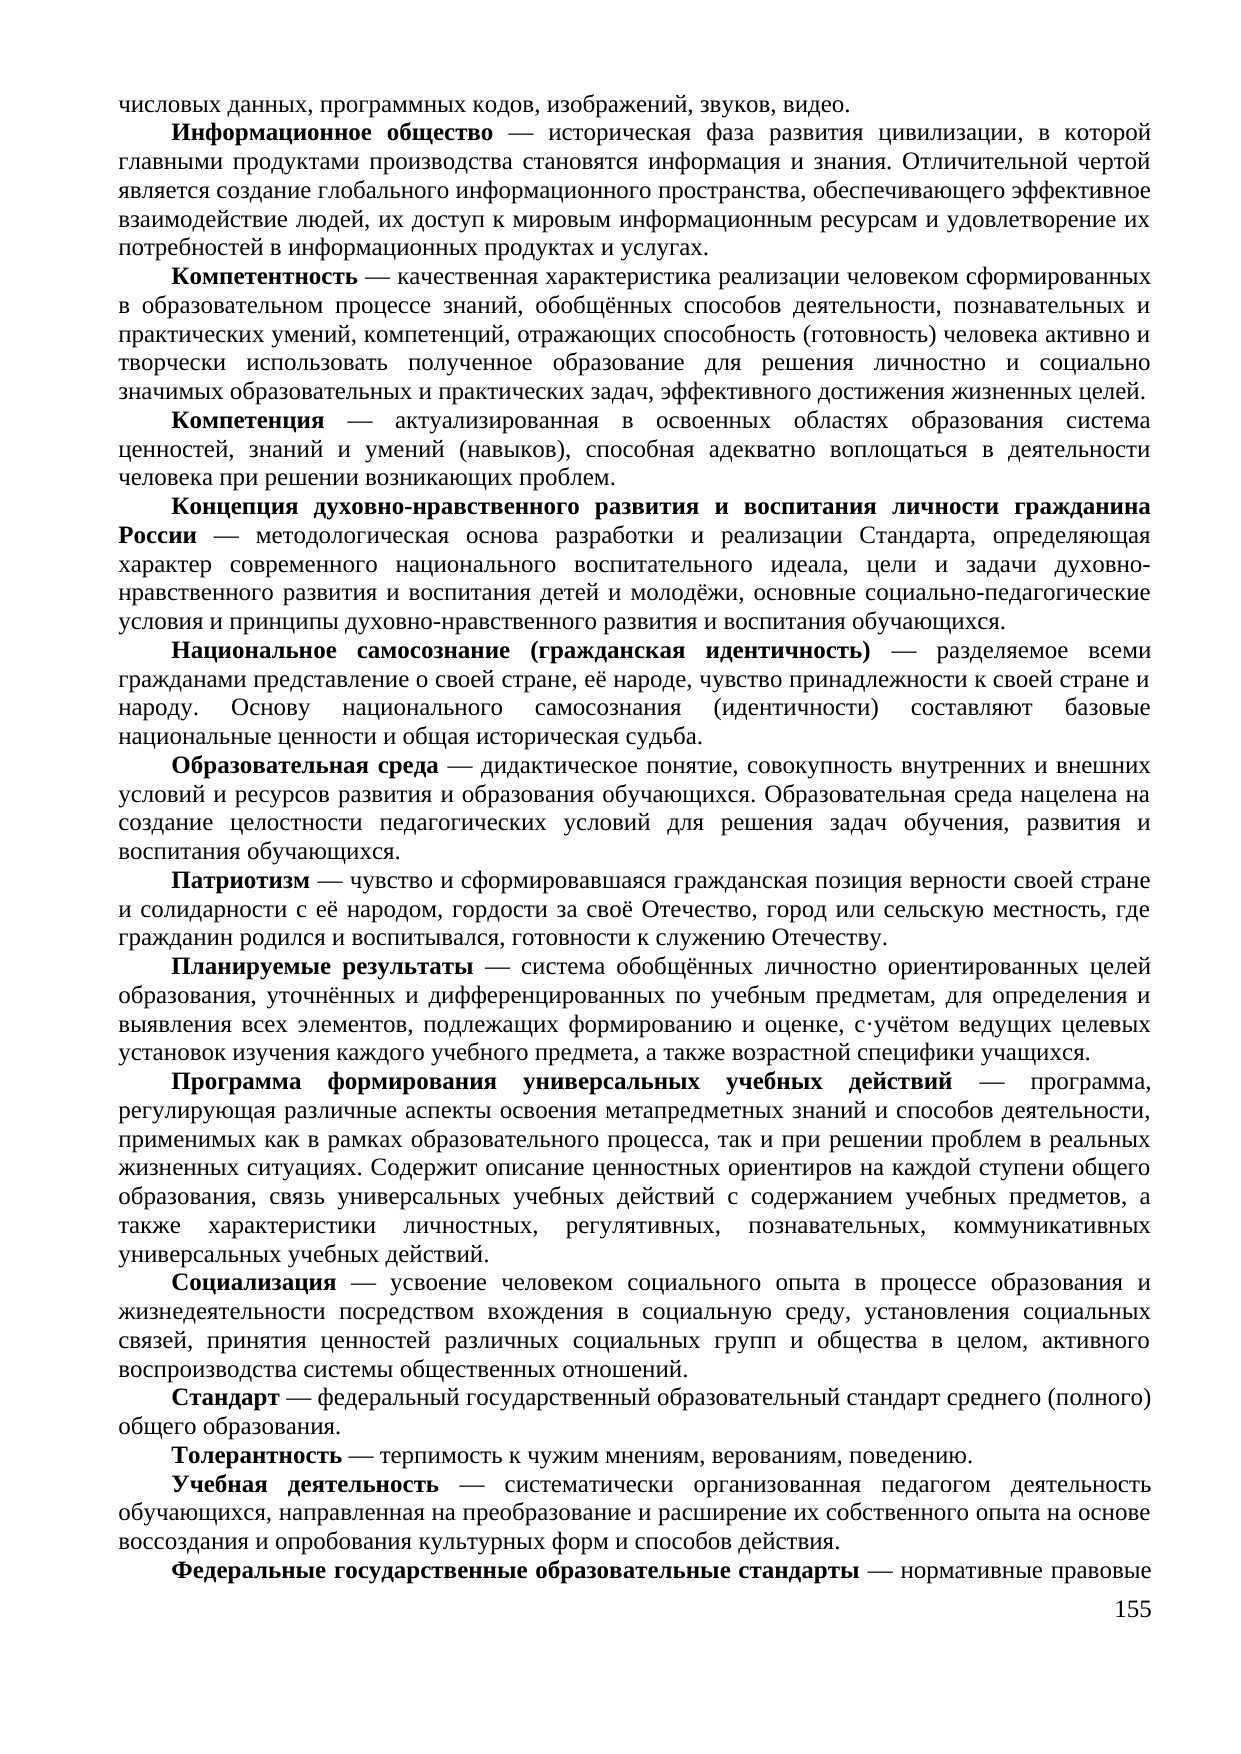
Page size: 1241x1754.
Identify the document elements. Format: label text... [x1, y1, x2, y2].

text Информационное общество — историческая фаза развития цивилизации, в которой главными продуктами производства становятся информация и знания. Отличительной чертой является создание глобального информационного пространства, обеспечивающего эффективное взаимодействие людей, их доступ к мировым информационным ресурсам и удовлетворение их потребностей в информационных продуктах и услугах. [118, 117, 1152, 261]
text Компетентность — качественная характеристика реализации человеком сформированных в образовательном процессе знаний, обобщённых способов деятельности, познавательных и практических умений, компетенций, отражающих способность (готовность) человека активно и творчески использовать полученное образование для решения личностно и социально значимых образовательных и практических задач, эффективного достижения жизненных целей. [118, 261, 1152, 405]
text Патриотизм — чувство и сформировавшаяся гражданская позиция верности своей стране и солидарности с её народом, гордости за своё Отечество, город или сельскую местность, где гражданин родился и воспитывался, готовности к служению Отечеству. [118, 865, 1152, 951]
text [118, 1555, 1152, 1584]
text Компетенция — актуализированная в освоенных областях образования система ценностей, знаний и умений (навыков), способная адекватно воплощаться в деятельности человека при решении возникающих проблем. [118, 405, 1152, 491]
text Толерантность — терпимость к чужим мнениям, верованиям, поведению. [118, 1440, 1152, 1469]
text Планируемые результаты — система обобщённых личностно ориентированных целей образования, уточнённых и дифференцированных по учебным предметам, для определения и выявления всех элементов, подлежащих формированию и оценке, с·учётом ведущих целевых установок изучения каждого учебного предмета, а также возрастной специфики учащихся. [118, 951, 1152, 1066]
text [118, 89, 1152, 117]
text Образовательная среда — дидактическое понятие, совокупность внутренних и внешних условий и ресурсов развития и образования обучающихся. Образовательная среда нацелена на создание целостности педагогических условий для решения задач обучения, развития и воспитания обучающихся. [118, 750, 1152, 865]
text Учебная деятельность — систематически организованная педагогом деятельность обучающихся, направленная на преобразование и расширение их собственного опыта на основе воссоздания и опробования культурных форм и способов действия. [118, 1469, 1152, 1555]
text Программа формирования универсальных учебных действий — программа, регулирующая различные аспекты освоения метапредметных знаний и способов деятельности, применимых как в рамках образовательного процесса, так и при решении проблем в реальных жизненных ситуациях. Содержит описание ценностных ориентиров на каждой ступени общего образования, связь универсальных учебных действий с содержанием учебных предметов, а также характеристики личностных, регулятивных, познавательных, коммуникативных универсальных учебных действий. [118, 1066, 1152, 1267]
text Национальное самосознание (гражданская идентичность) — разделяемое всеми гражданами представление о своей стране, её народе, чувство принадлежности к своей стране и народу. Основу национального самосознания (идентичности) составляют базовые национальные ценности и общая историческая судьба. [118, 635, 1152, 750]
text Концепция духовно-нравственного развития и воспитания личности гражданина России — методологическая основа разработки и реализации Стандарта, определяющая характер современного национального воспитательного идеала, цели и задачи духовно-нравственного развития и воспитания детей и молодёжи, основные социально-педагогические условия и принципы духовно-нравственного развития и воспитания обучающихся. [118, 491, 1152, 635]
text Социализация — усвоение человеком социального опыта в процессе образования и жизнедеятельности посредством вхождения в социальную среду, установления социальных связей, принятия ценностей различных социальных групп и общества в целом, активного воспроизводства системы общественных отношений. [118, 1267, 1152, 1382]
text Стандарт — федеральный государственный образовательный стандарт среднего (полного) общего образования. [118, 1382, 1152, 1440]
